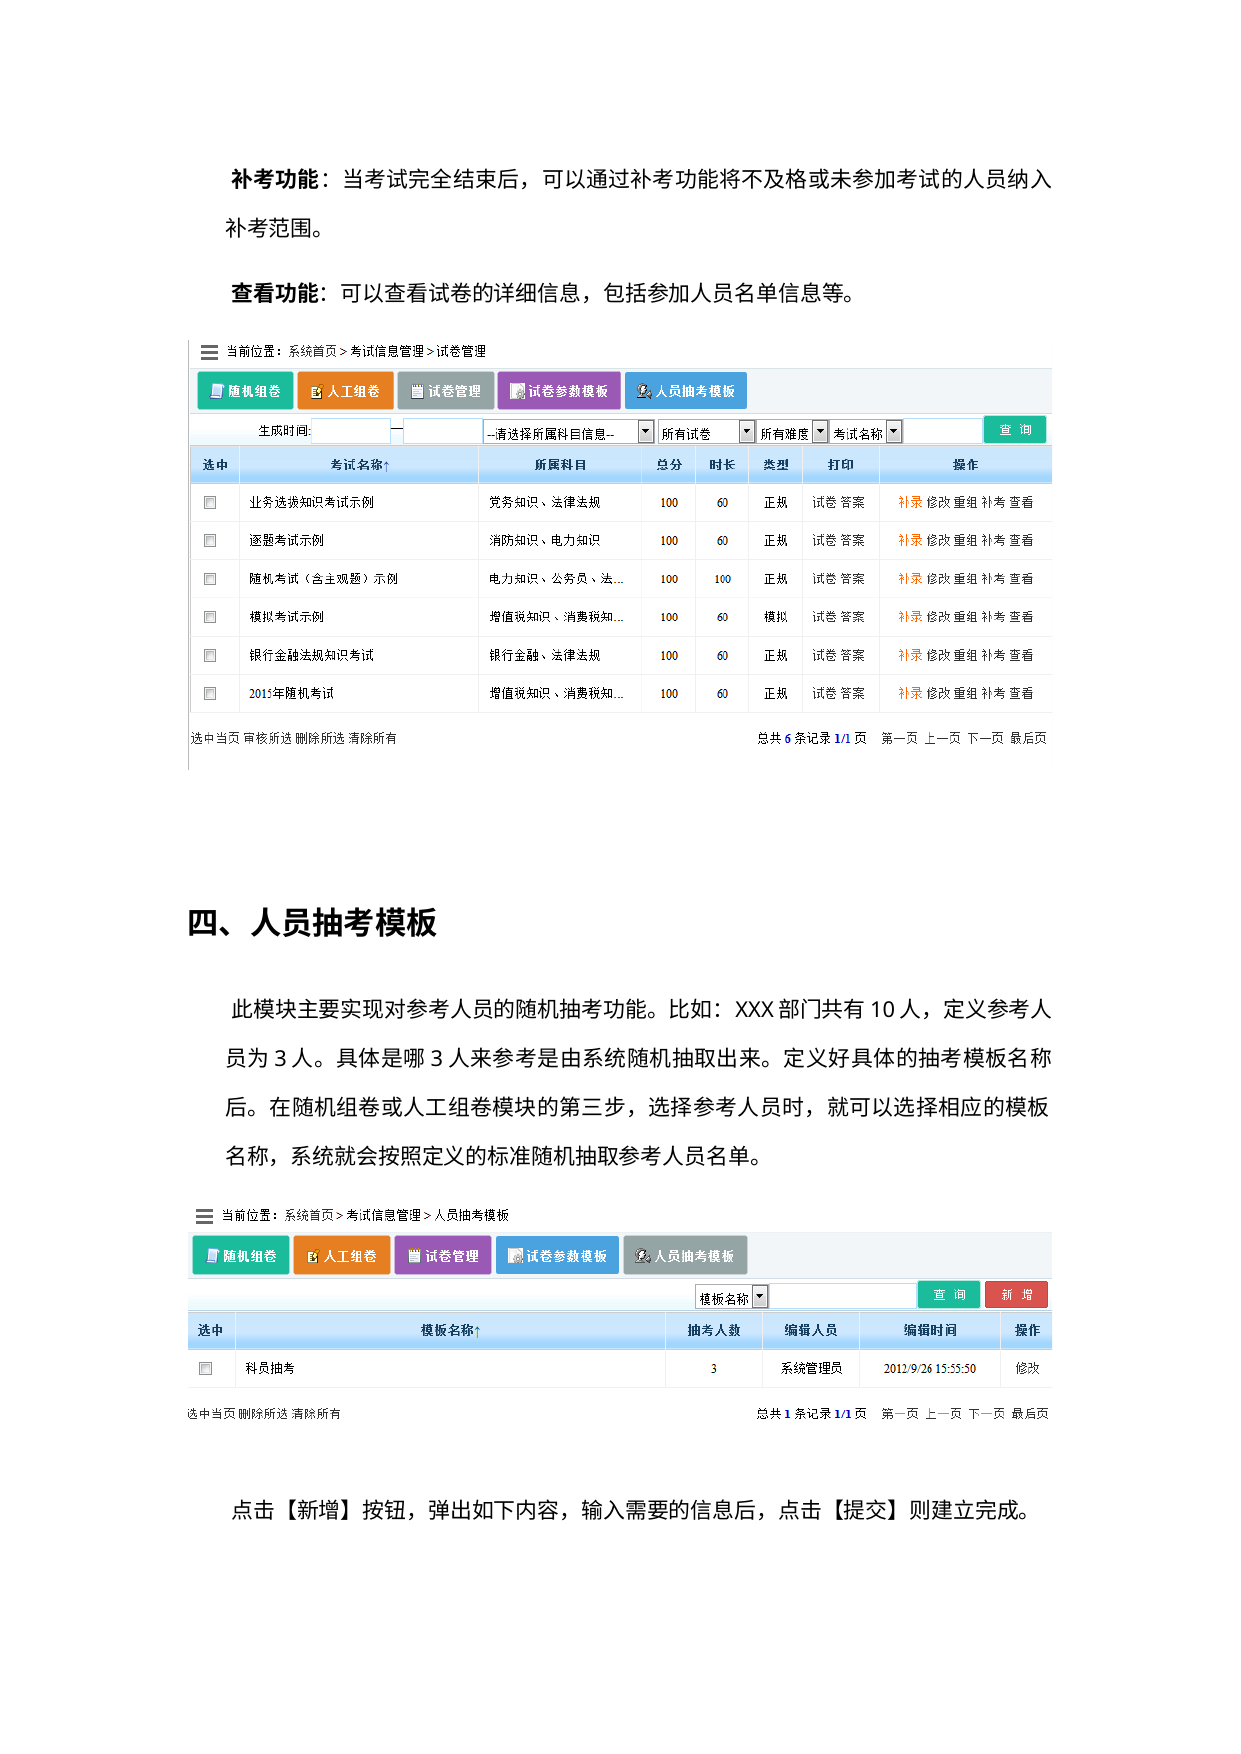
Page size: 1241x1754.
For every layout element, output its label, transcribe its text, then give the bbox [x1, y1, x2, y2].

list 四、人员抽考模板 [187, 888, 1053, 953]
text 查看功能：可以查看试卷的详细信息，包括参加人员名单信息等。 [225, 275, 1053, 308]
picture [188, 340, 1053, 770]
picture [188, 1202, 1053, 1444]
text 此模块主要实现对参考人员的随机抽考功能。比如：XXX部门共有10人，定义参考人员为3人。具体是哪3人来参考是由系统随机抽取出来。定义好具体的抽考模板名称后。在随机组卷或人工组卷模块的第三步，选择参考人员时，就可以选择相应的模板名称，系统就会按照定义的标准随机抽取参考人员名单。 [225, 992, 1053, 1171]
text 点击【新增】按钮，弹出如下内容，输入需要的信息后，点击【提交】则建立完成。 [225, 1492, 1053, 1525]
text 补考功能：当考试完全结束后，可以通过补考功能将不及格或未参加考试的人员纳入补考范围。 [225, 162, 1053, 243]
